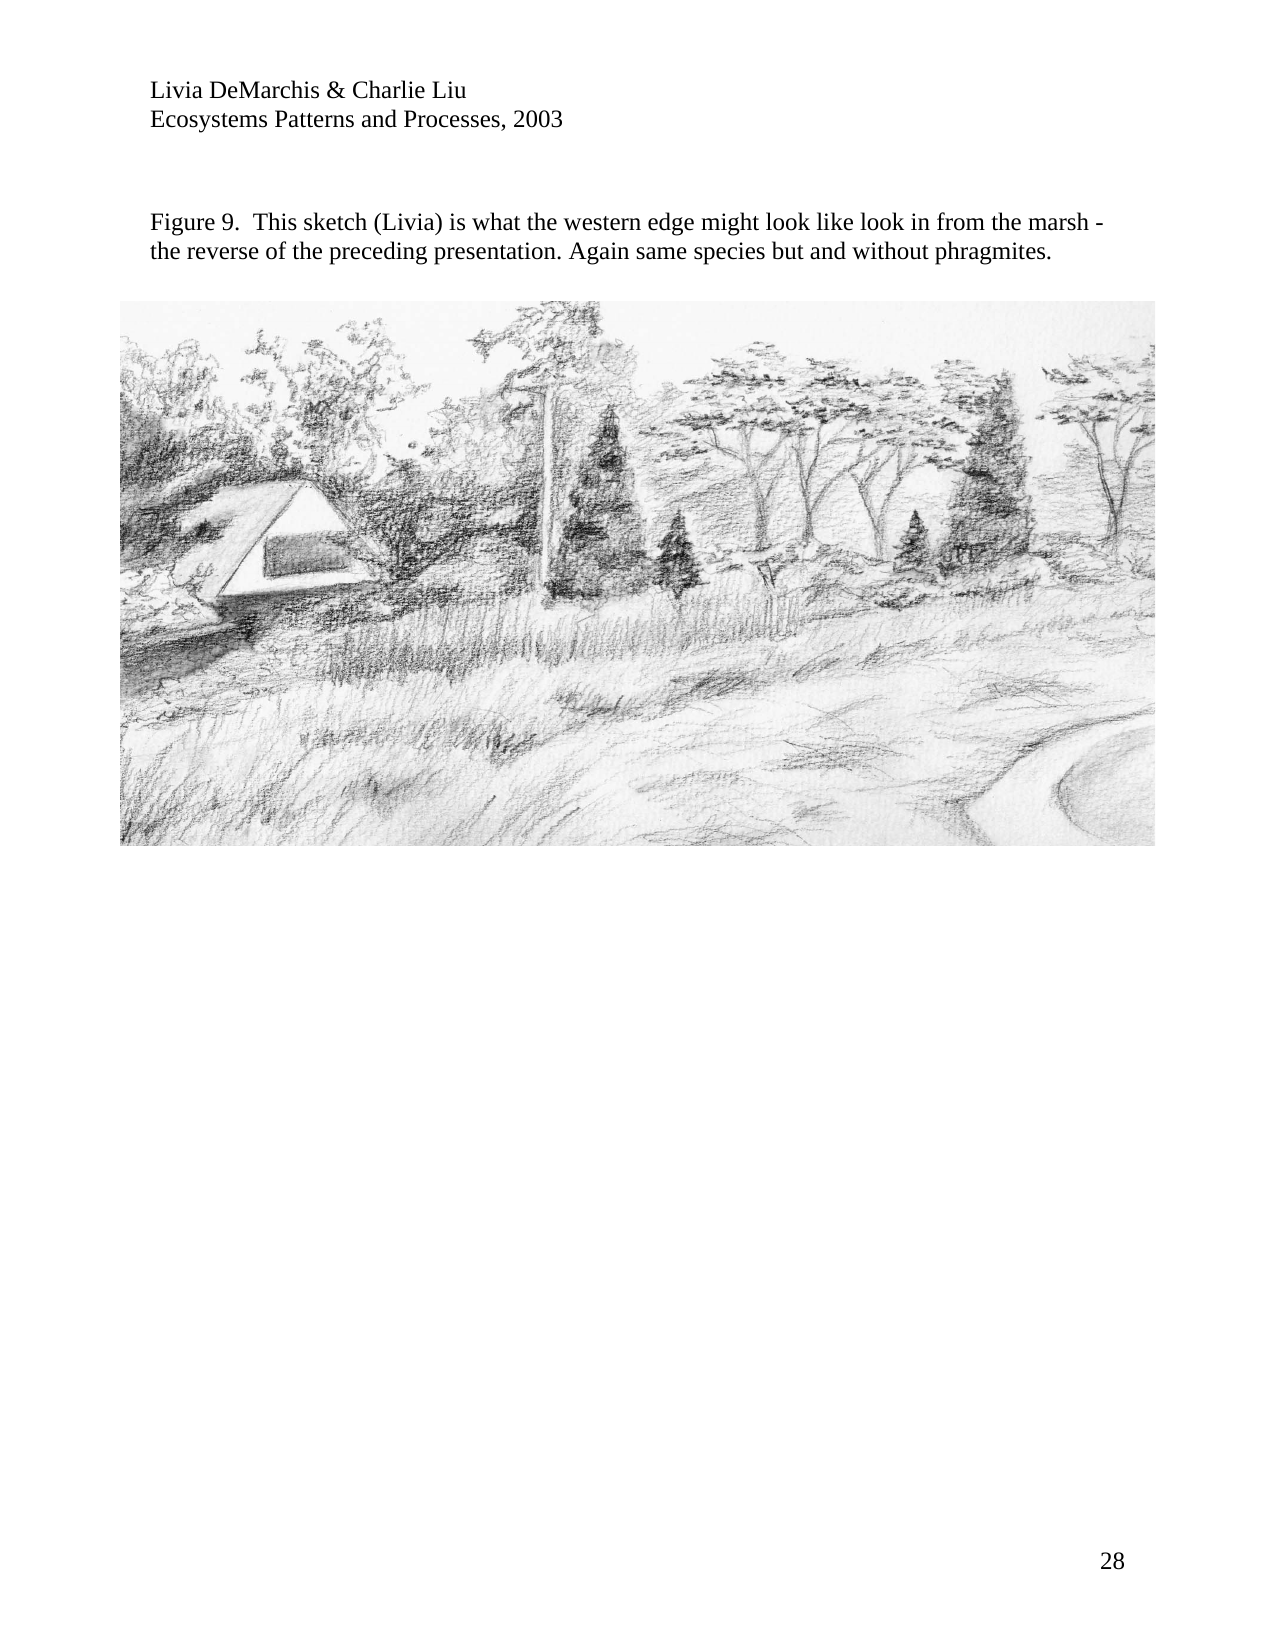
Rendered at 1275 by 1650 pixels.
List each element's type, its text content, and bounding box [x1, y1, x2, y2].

picture [120, 301, 1155, 846]
text Figure 9. This sketch (Livia) is what the western edge might look like look in from the marsh - the reverse of the preceding presentation. Again same species but and without phragmites. [150, 207, 1125, 265]
